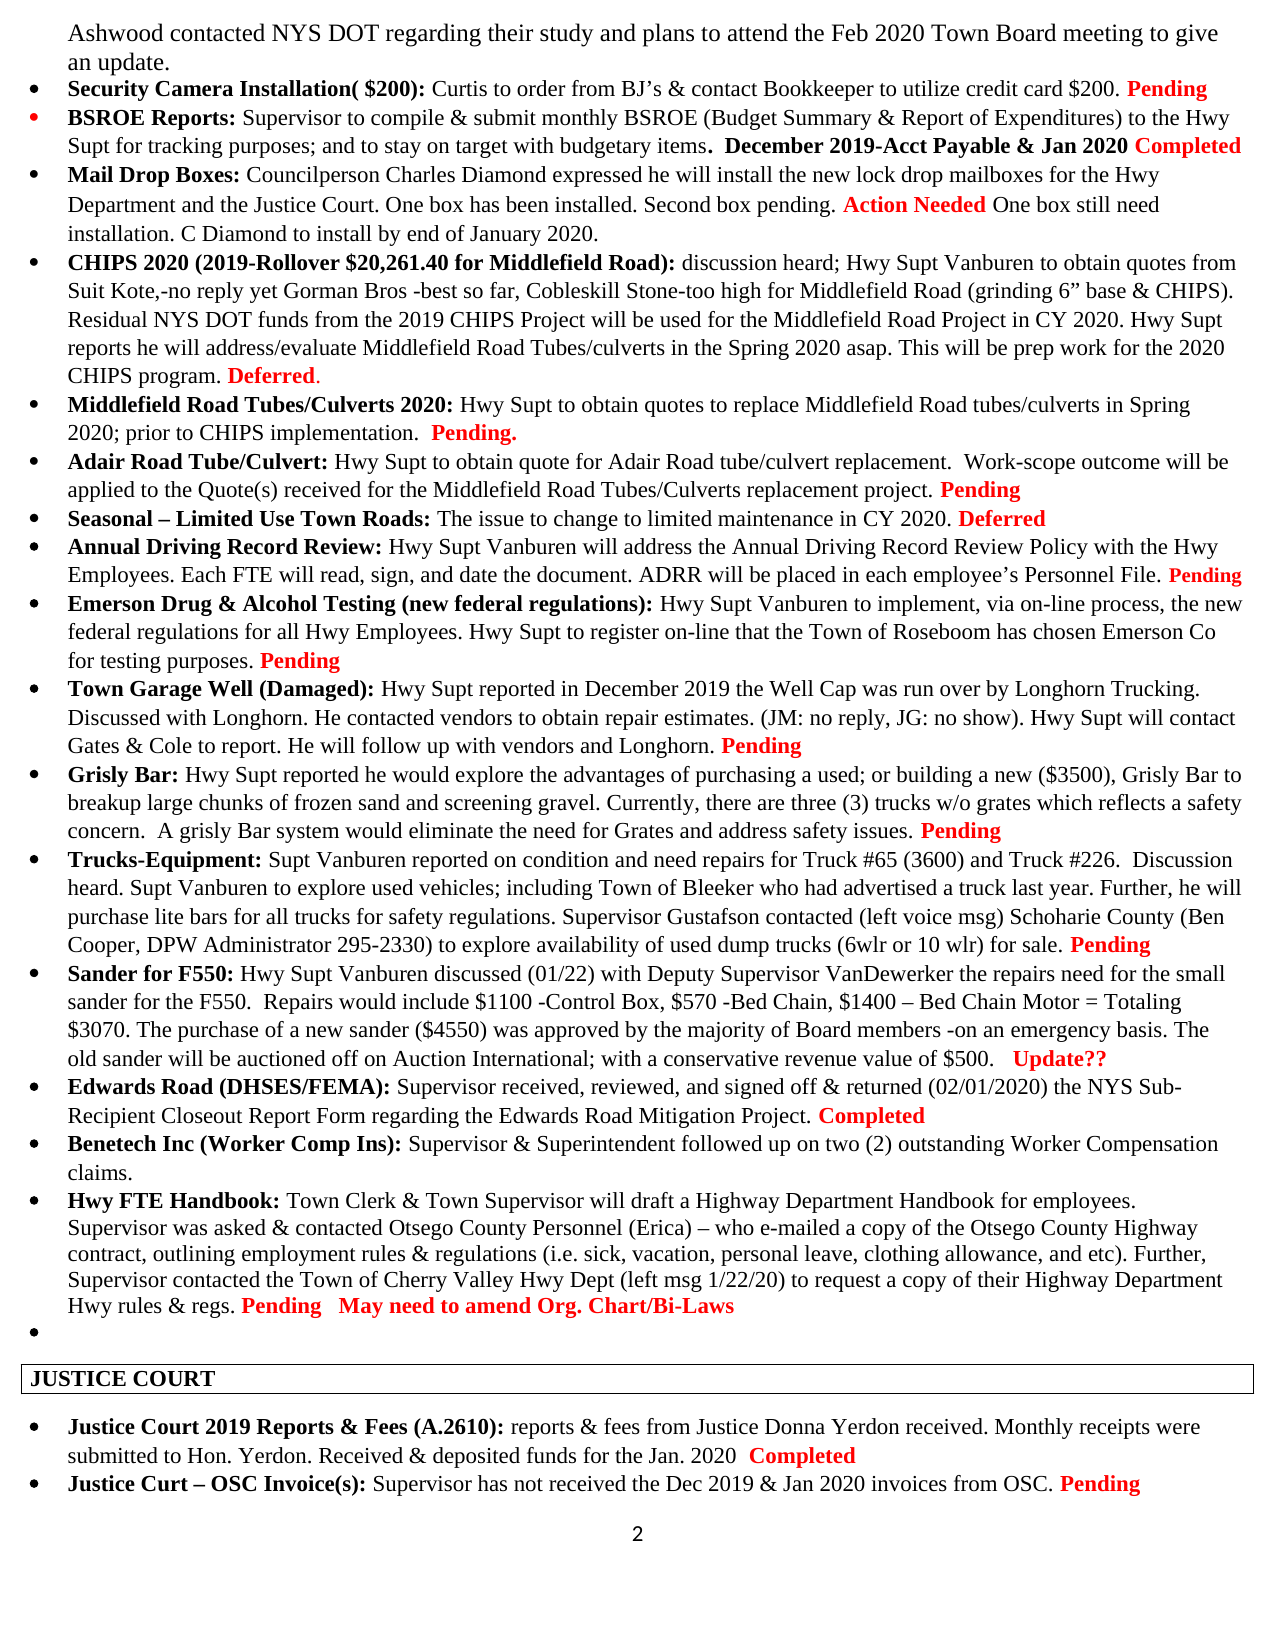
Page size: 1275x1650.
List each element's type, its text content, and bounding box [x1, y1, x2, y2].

list Security Camera Installation( $200): Curtis to order from BJ’s & contact Bookkeeper to utilize credit card $200. Pending [30, 76, 1245, 102]
list Hwy FTE Handbook: Town Clerk & Town Supervisor will draft a Highway Department Handbook for employees. Supervisor was asked & contacted Otsego County Personnel (Erica) – who e-mailed a copy of the Otsego County Highway contract, outlining employment rules & regulations (i.e. sick, vacation, personal leave, clothing allowance, and etc). Further, Supervisor contacted the Town of Cherry Valley Hwy Dept (left msg 1/22/20) to request a copy of their Highway Department Hwy rules & regs. Pending May need to amend Org. Chart/Bi-Laws [30, 1187, 1245, 1319]
list Middlefield Road Tubes/Culverts 2020: Hwy Supt to obtain quotes to replace Middlefield Road tubes/culverts in Spring 2020; prior to CHIPS implementation. Pending. [30, 391, 1245, 446]
list Annual Driving Record Review: Hwy Supt Vanburen will address the Annual Driving Record Review Policy with the Hwy Employees. Each FTE will read, sign, and date the document. ADRR will be placed in each employee’s Personnel File. Pending [30, 533, 1245, 588]
list Justice Court 2019 Reports & Fees (A.2610): reports & fees from Justice Donna Yerdon received. Monthly receipts were submitted to Hon. Yerdon. Received & deposited funds for the Jan. 2020 Completed [30, 1413, 1245, 1468]
text JUSTICE COURT [22, 1365, 1253, 1393]
list Trucks-Equipment: Supt Vanburen reported on condition and need repairs for Truck #65 (3600) and Truck #226. Discussion heard. Supt Vanburen to explore used vehicles; including Town of Bleeker who had advertised a truck last year. Further, he will purchase lite bars for all trucks for safety regulations. Supervisor Gustafson contacted (left voice msg) Schoharie County (Ben Cooper, DPW Administrator 295-2330) to explore availability of used dump trucks (6wlr or 10 wlr) for sale. Pending [30, 846, 1245, 958]
list Grisly Bar: Hwy Supt reported he would explore the advantages of purchasing a used; or building a new ($3500), Grisly Bar to breakup large chunks of frozen sand and screening gravel. Currently, there are three (3) trucks w/o grates which reflects a safety concern. A grisly Bar system would eliminate the need for Grates and address safety issues. Pending [30, 761, 1245, 844]
list Adair Road Tube/Culvert: Hwy Supt to obtain quote for Adair Road tube/culvert replacement. Work-scope outcome will be applied to the Quote(s) received for the Middlefield Road Tubes/Culverts replacement project. Pending [30, 448, 1245, 503]
list Mail Drop Boxes: Councilperson Charles Diamond expressed he will install the new lock drop mailboxes for the Hwy Department and the Justice Court. One box has been installed. Second box pending. Action Needed One box still need installation. C Diamond to install by end of January 2020. [30, 161, 1245, 247]
list Benetech Inc (Worker Comp Ins): Supervisor & Superintendent followed up on two (2) outstanding Worker Compensation claims. [30, 1130, 1245, 1185]
list Seasonal – Limited Use Town Roads: The issue to change to limited maintenance in CY 2020. Deferred [30, 505, 1245, 531]
list BSROE Reports: Supervisor to compile & submit monthly BSROE (Budget Summary & Report of Expenditures) to the Hwy Supt for tracking purposes; and to stay on target with budgetary items. December 2019-Acct Payable & Jan 2020 Completed [30, 104, 1245, 159]
list Sander for F550: Hwy Supt Vanburen discussed (01/22) with Deputy Supervisor VanDewerker the repairs need for the small sander for the F550. Repairs would include $1100 -Control Box, $570 -Bed Chain, $1400 – Bed Chain Motor = Totaling $3070. The purchase of a new sander ($4550) was approved by the majority of Board members -on an emergency basis. The old sander will be auctioned off on Auction International; with a conservative revenue value of $500. Update?? [30, 960, 1245, 1071]
list Town Garage Well (Damaged): Hwy Supt reported in December 2019 the Well Cap was run over by Longhorn Trucking. Discussed with Longhorn. He contacted vendors to obtain repair estimates. (JM: no reply, JG: no show). Hwy Supt will contact Gates & Cole to report. He will follow up with vendors and Longhorn. Pending [30, 675, 1245, 758]
list Emerson Drug & Alcohol Testing (new federal regulations): Hwy Supt Vanburen to implement, via on-line process, the new federal regulations for all Hwy Employees. Hwy Supt to register on-line that the Town of Roseboom has chosen Emerson Co for testing purposes. Pending [30, 590, 1245, 673]
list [30, 18, 1245, 76]
list Justice Curt – OSC Invoice(s): Supervisor has not received the Dec 2019 & Jan 2020 invoices from OSC. Pending [30, 1470, 1245, 1497]
list Edwards Road (DHSES/FEMA): Supervisor received, reviewed, and signed off & returned (02/01/2020) the NYS Sub-Recipient Closeout Report Form regarding the Edwards Road Mitigation Project. Completed [30, 1073, 1245, 1128]
list CHIPS 2020 (2019-Rollover $20,261.40 for Middlefield Road): discussion heard; Hwy Supt Vanburen to obtain quotes from Suit Kote,-no reply yet Gorman Bros -best so far, Cobleskill Stone-too high for Middlefield Road (grinding 6” base & CHIPS). Residual NYS DOT funds from the 2019 CHIPS Project will be used for the Middlefield Road Project in CY 2020. Hwy Supt reports he will address/evaluate Middlefield Road Tubes/culverts in the Spring 2020 asap. This will be prep work for the 2020 CHIPS program. Deferred. [30, 249, 1245, 389]
